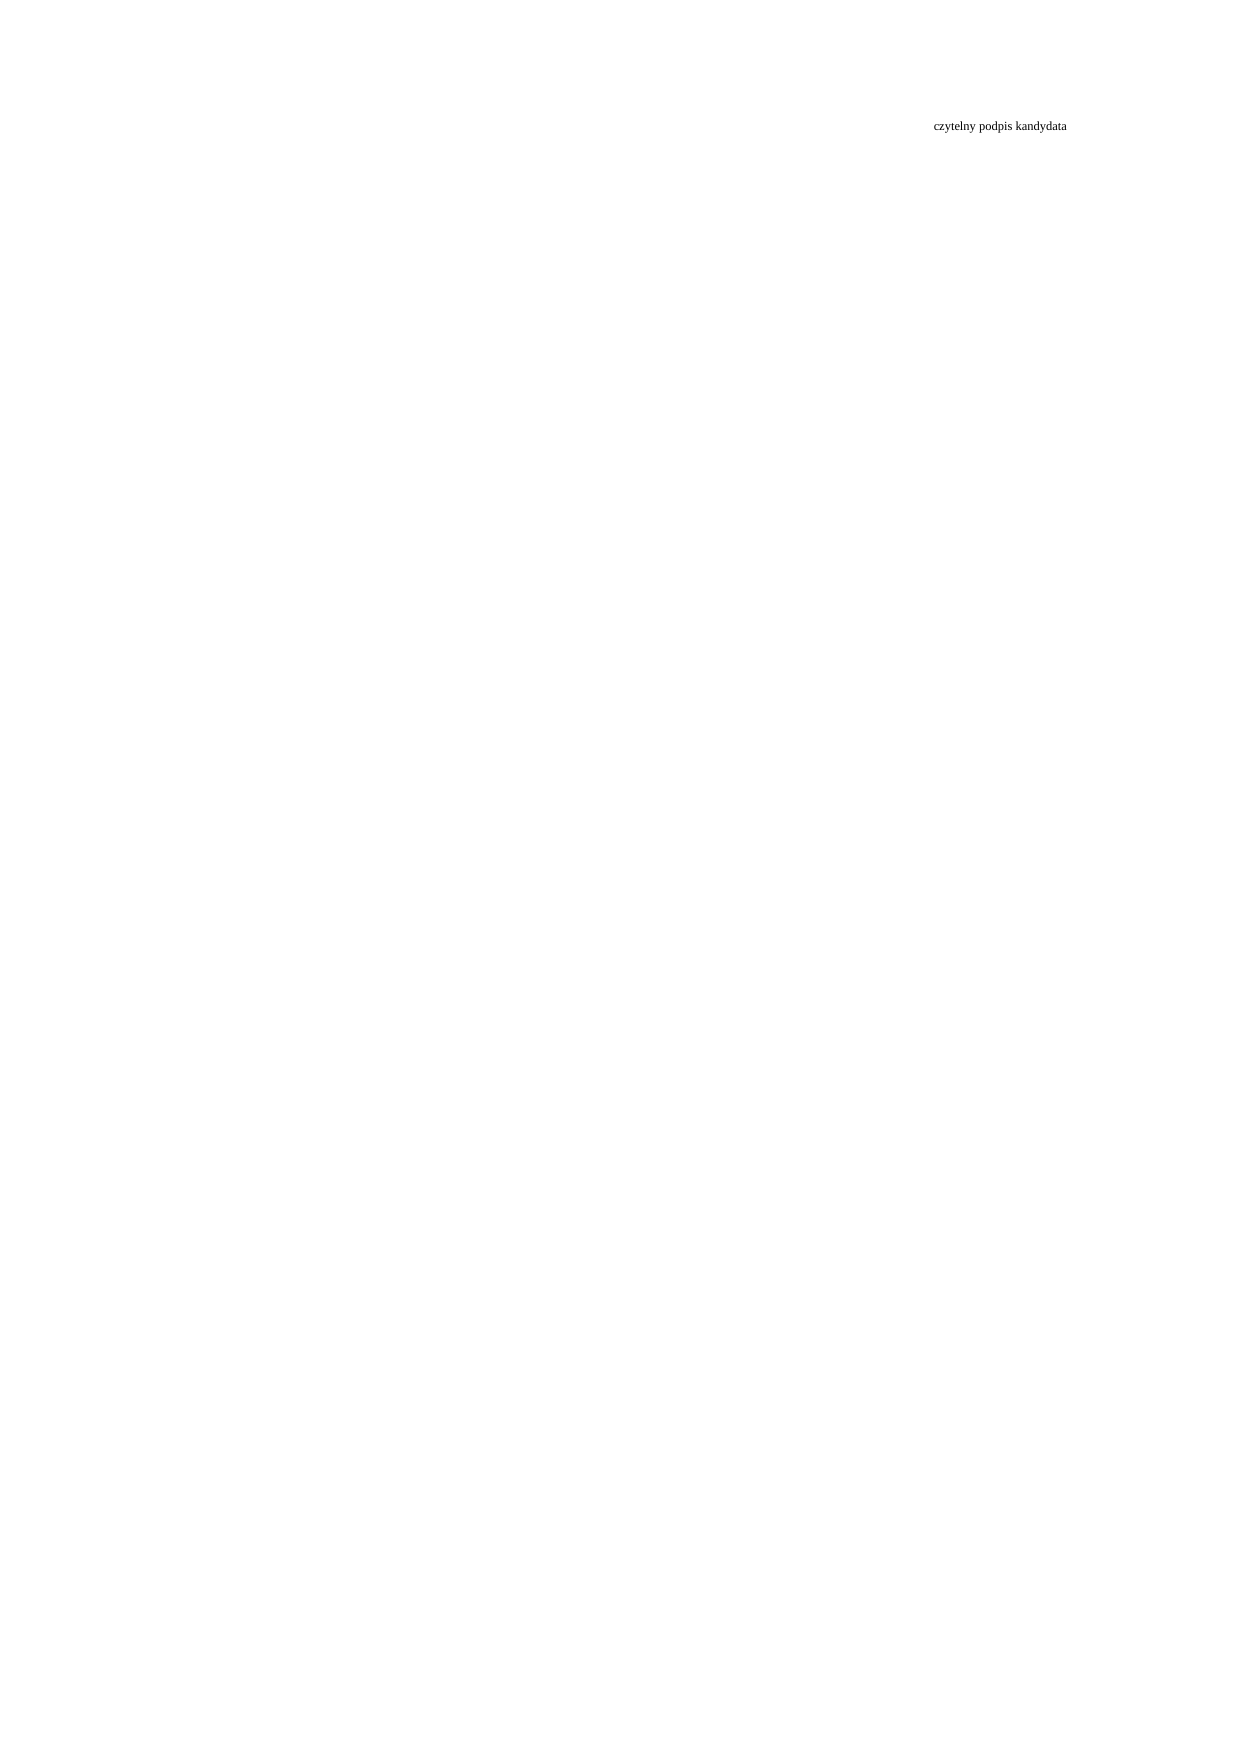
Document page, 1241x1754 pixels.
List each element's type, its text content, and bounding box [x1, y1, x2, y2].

text czytelny podpis kandydata [148, 118, 1093, 133]
